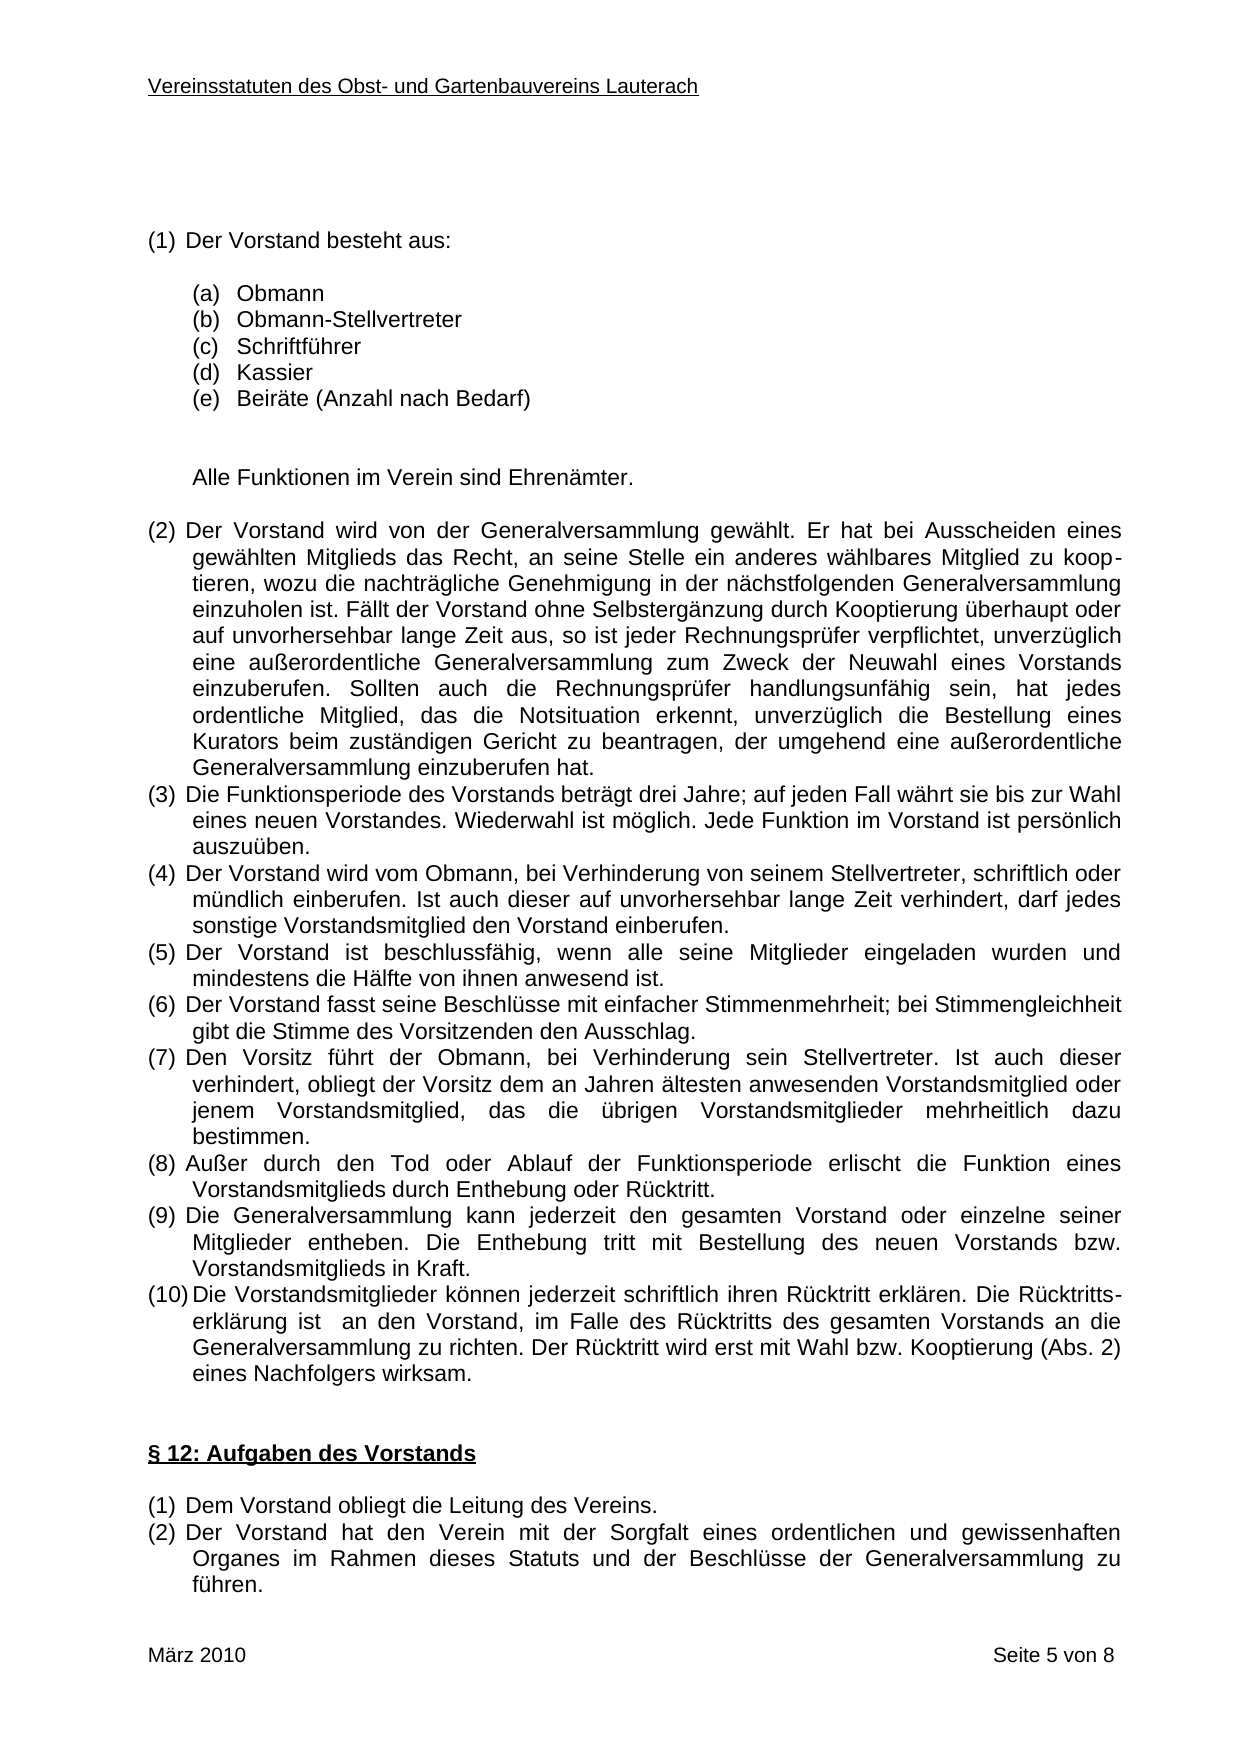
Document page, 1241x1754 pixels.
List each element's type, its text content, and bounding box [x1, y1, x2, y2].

text § 12: Aufgaben des Vorstands [148, 1439, 1122, 1466]
list Obmann [192, 280, 1122, 306]
list Obmann-Stellvertreter [192, 306, 1122, 333]
list Beiräte (Anzahl nach Bedarf) [192, 385, 1122, 412]
list Schriftführer [192, 333, 1122, 359]
list Die Vorstandsmitglieder können jederzeit schriftlich ihren Rücktritt erklären. Die Rücktrittserklärung ist an den Vorstand, im Falle des Rücktritts des gesamten Vorstands an die Generalversammlung zu richten. Der Rücktritt wird erst mit Wahl bzw. Kooptierung (Abs. 2) eines Nachfolgers wirksam. [148, 1281, 1122, 1387]
list Die Funktionsperiode des Vorstands beträgt drei Jahre; auf jeden Fall währt sie bis zur Wahl eines neuen Vorstandes. Wiederwahl ist möglich. Jede Funktion im Vorstand ist persönlich auszuüben. [148, 781, 1122, 860]
list Der Vorstand besteht aus: [148, 227, 1122, 253]
list Der Vorstand wird von der Generalversammlung gewählt. Er hat bei Ausscheiden eines gewählten Mitglieds das Recht, an seine Stelle ein anderes wählbares Mitglied zu kooptieren, wozu die nachträgliche Genehmigung in der nächstfolgenden Generalversammlung einzuholen ist. Fällt der Vorstand ohne Selbstergänzung durch Kooptierung überhaupt oder auf unvorhersehbar lange Zeit aus, so ist jeder Rechnungsprüfer verpflichtet, unverzüglich eine außerordentliche Generalversammlung zum Zweck der Neuwahl eines Vorstands einzuberufen. Sollten auch die Rechnungsprüfer handlungsunfähig sein, hat jedes ordentliche Mitglied, das die Notsituation erkennt, unverzüglich die Bestellung eines Kurators beim zuständigen Gericht zu beantragen, der umgehend eine außerordentliche Generalversammlung einzuberufen hat. [148, 517, 1122, 781]
list Der Vorstand ist beschlussfähig, wenn alle seine Mitglieder eingeladen wurden und mindestens die Hälfte von ihnen anwesend ist. [148, 939, 1122, 991]
list Der Vorstand hat den Verein mit der Sorgfalt eines ordentlichen und gewissenhaften Organes im Rahmen dieses Statuts und der Beschlüsse der Generalversammlung zu führen. [148, 1518, 1122, 1598]
list Kassier [192, 359, 1122, 385]
list Der Vorstand wird vom Obmann, bei Verhinderung von seinem Stellvertreter, schriftlich oder mündlich einberufen. Ist auch dieser auf unvorhersehbar lange Zeit verhindert, darf jedes sonstige Vorstandsmitglied den Vorstand einberufen. [148, 860, 1122, 939]
list Der Vorstand fasst seine Beschlüsse mit einfacher Stimmenmehrheit; bei Stimmengleichheit gibt die Stimme des Vorsitzenden den Ausschlag. [148, 991, 1122, 1044]
list Außer durch den Tod oder Ablauf der Funktionsperiode erlischt die Funktion eines Vorstandsmitglieds durch Enthebung oder Rücktritt. [148, 1149, 1122, 1202]
list Den Vorsitz führt der Obmann, bei Verhinderung sein Stellvertreter. Ist auch dieser verhindert, obliegt der Vorsitz dem an Jahren ältesten anwesenden Vorstandsmitglied oder jenem Vorstandsmitglied, das die übrigen Vorstandsmitglieder mehrheitlich dazu bestimmen. [148, 1044, 1122, 1149]
text Alle Funktionen im Verein sind Ehrenämter. [148, 464, 1122, 491]
list Die Generalversammlung kann jederzeit den gesamten Vorstand oder einzelne seiner Mitglieder entheben. Die Enthebung tritt mit Bestellung des neuen Vorstands bzw. Vorstandsmitglieds in Kraft. [148, 1202, 1122, 1281]
list Dem Vorstand obliegt die Leitung des Vereins. [148, 1492, 1122, 1518]
